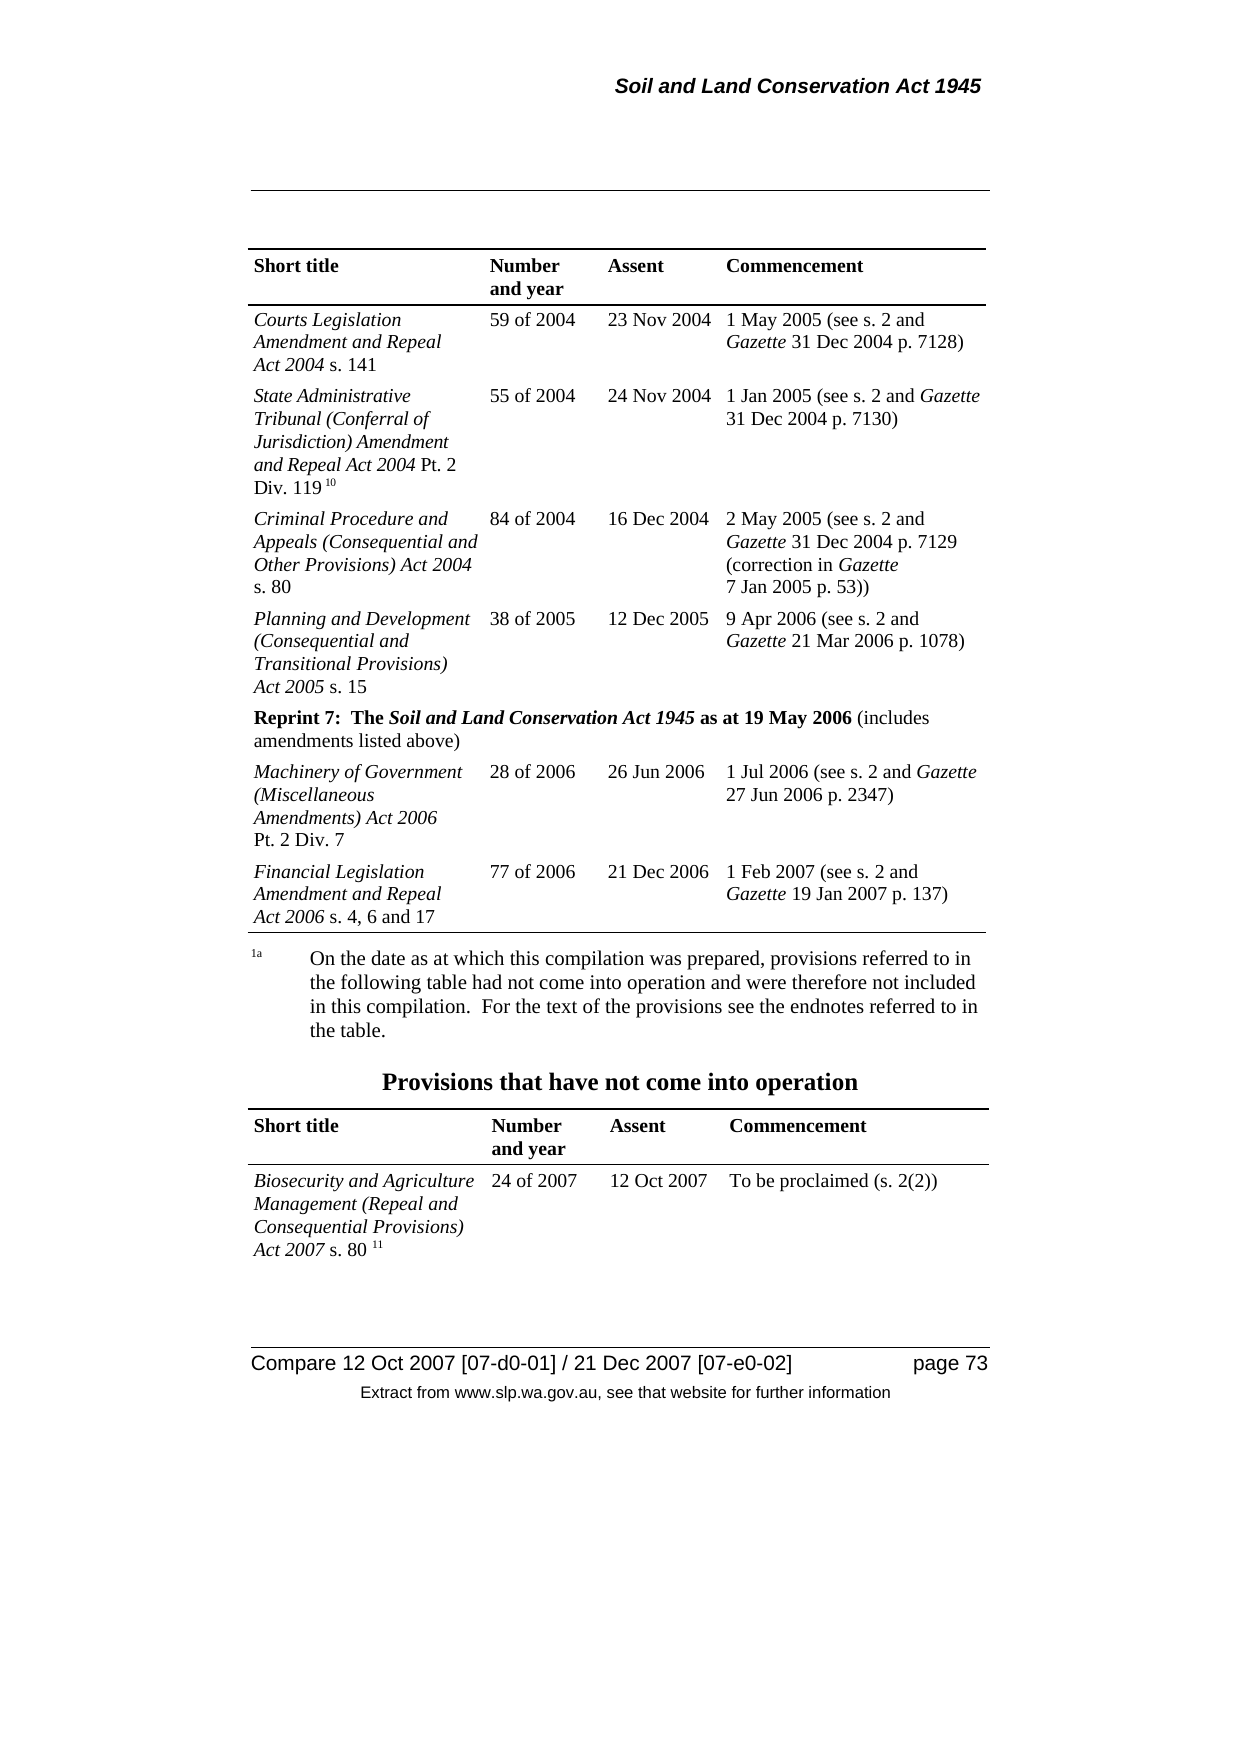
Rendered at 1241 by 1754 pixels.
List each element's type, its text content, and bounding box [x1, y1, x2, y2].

table_cell 2 May 2005 (see s. 2 and Gazette 31 Dec 2004 p. 7129 (correction in Gazette 7 Jan 2005 p. 53)) [720, 503, 986, 602]
table_header Commencement [720, 250, 986, 303]
table_header Short title [248, 250, 484, 303]
table_cell 23 Nov 2004 [602, 306, 720, 380]
table_cell 84 of 2004 [484, 503, 602, 602]
table_cell 55 of 2004 [484, 380, 602, 503]
table_cell 12 Oct 2007 [604, 1165, 723, 1265]
table_cell Biosecurity and Agriculture Management (Repeal and Consequential Provisions) Act 2007 s. 80 11 [248, 1165, 486, 1265]
table_cell 1 Jan 2005 (see s. 2 and Gazette 31 Dec 2004 p. 7130) [720, 380, 986, 503]
table_header Assent [604, 1110, 723, 1164]
table_header Short title [248, 1110, 486, 1164]
table_cell State Administrative Tribunal (Conferral of Jurisdiction) Amendment and Repeal Act 2004 Pt. 2 Div. 119 10 [248, 380, 484, 503]
table_cell Criminal Procedure and Appeals (Consequential and Other Provisions) Act 2004 s. 80 [248, 503, 484, 602]
table_header Number and year [484, 250, 602, 303]
subtitle Provisions that have not come into operation [251, 1067, 990, 1096]
table_header Assent [602, 250, 720, 303]
table_cell 38 of 2005 [484, 602, 602, 702]
table_header Commencement [723, 1110, 989, 1164]
table_cell 12 Dec 2005 [602, 602, 720, 702]
table_cell Reprint 7: The Soil and Land Conservation Act 1945 as at 19 May 2006 (includes amendments listed above) [248, 702, 986, 756]
table_cell Financial Legislation Amendment and Repeal Act 2006 s. 4, 6 and 17 [248, 855, 484, 932]
table_cell 24 Nov 2004 [602, 380, 720, 503]
table_cell 21 Dec 2006 [602, 855, 720, 932]
table_cell 1 Feb 2007 (see s. 2 and Gazette 19 Jan 2007 p. 137) [720, 855, 986, 932]
table_cell Planning and Development (Consequential and Transitional Provisions) Act 2005 s. 15 [248, 602, 484, 702]
table_cell 28 of 2006 [484, 756, 602, 855]
table_cell 24 of 2007 [486, 1165, 604, 1265]
text 1a On the date as at which this compilation was prepared, provisions referred to in the following table had not come into operation and were therefore not included in this compilation. For the text of the provisions see the endnotes referred to in the table. [251, 946, 990, 1042]
table_cell 26 Jun 2006 [602, 756, 720, 855]
table_cell 1 May 2005 (see s. 2 and Gazette 31 Dec 2004 p. 7128) [720, 306, 986, 380]
table_cell 16 Dec 2004 [602, 503, 720, 602]
table_cell Machinery of Government (Miscellaneous Amendments) Act 2006 Pt. 2 Div. 7 [248, 756, 484, 855]
table_cell Courts Legislation Amendment and Repeal Act 2004 s. 141 [248, 306, 484, 380]
table_cell 9 Apr 2006 (see s. 2 and Gazette 21 Mar 2006 p. 1078) [720, 602, 986, 702]
table_cell 1 Jul 2006 (see s. 2 and Gazette 27 Jun 2006 p. 2347) [720, 756, 986, 855]
table_cell To be proclaimed (s. 2(2)) [723, 1165, 989, 1265]
table_cell 59 of 2004 [484, 306, 602, 380]
table_header Number and year [486, 1110, 604, 1164]
table_cell 77 of 2006 [484, 855, 602, 932]
